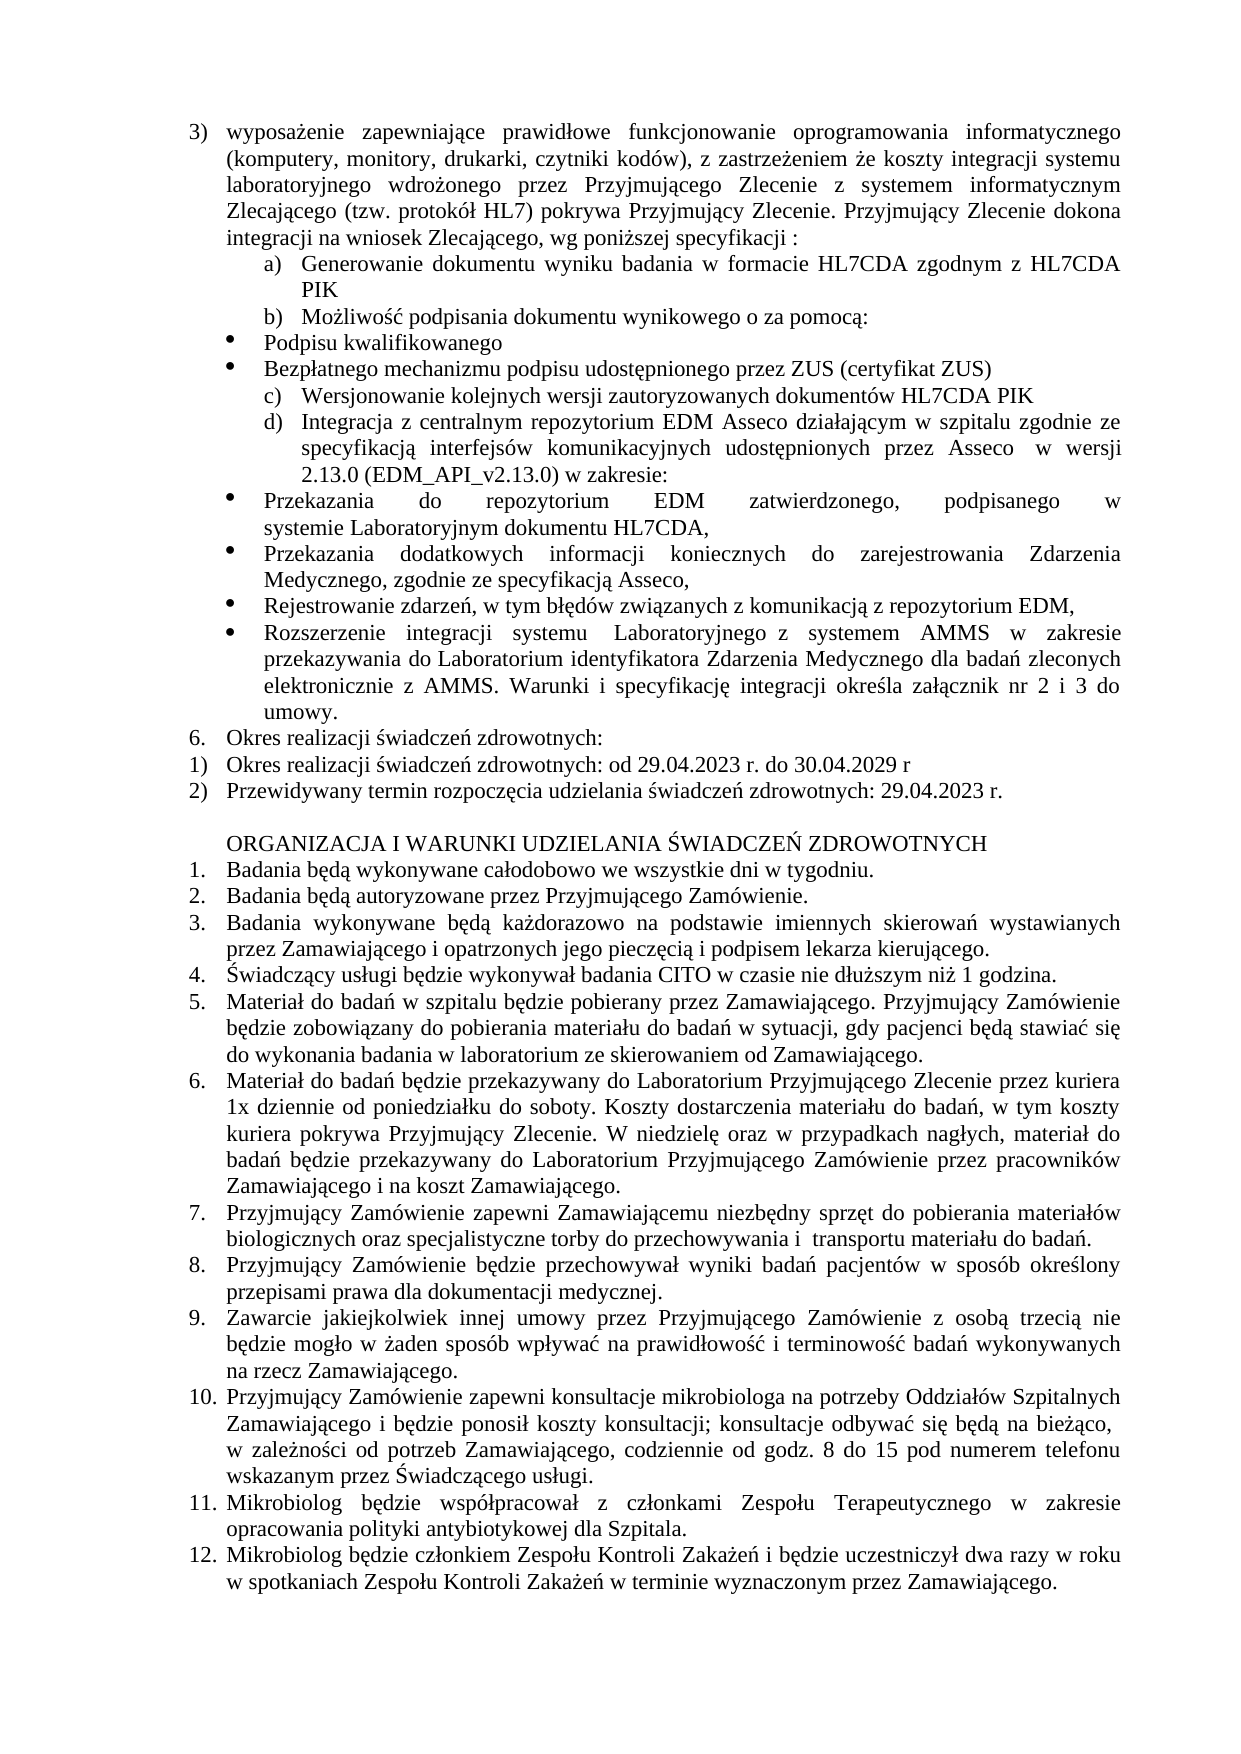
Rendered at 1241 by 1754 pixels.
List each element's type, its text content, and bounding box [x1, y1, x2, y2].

list Mikrobiolog będzie członkiem Zespołu Kontroli Zakażeń i będzie uczestniczył dwa razy w roku w spotkaniach Zespołu Kontroli Zakażeń w terminie wyznaczonym przez Zamawiającego. [189, 1541, 1122, 1594]
list wyposażenie zapewniające prawidłowe funkcjonowanie oprogramowania informatycznego (komputery, monitory, drukarki, czytniki kodów), z zastrzeżeniem że koszty integracji systemu laboratoryjnego wdrożonego przez Przyjmującego Zlecenie z systemem informatycznym Zlecającego (tzw. protokół HL7) pokrywa Przyjmujący Zlecenie. Przyjmujący Zlecenie dokona integracji na wniosek Zlecającego, wg poniższej specyfikacji : [189, 118, 1122, 250]
list Okres realizacji świadczeń zdrowotnych: [189, 724, 1122, 751]
list Świadczący usługi będzie wykonywał badania CITO w czasie nie dłuższym niż 1 godzina. [189, 962, 1122, 988]
list Integracja z centralnym repozytorium EDM Asseco działającym w szpitalu zgodnie ze specyfikacją interfejsów komunikacyjnych udostępnionych przez Asseco w wersji 2.13.0 (EDM_API_v2.13.0) w zakresie: [264, 408, 1122, 487]
list Rozszerzenie integracji systemu Laboratoryjnego z systemem AMMS w zakresie przekazywania do Laboratorium identyfikatora Zdarzenia Medycznego dla badań zleconych elektronicznie z AMMS. Warunki i specyfikację integracji określa załącznik nr 2 i 3 do umowy. [226, 619, 1122, 724]
list Materiał do badań będzie przekazywany do Laboratorium Przyjmującego Zlecenie przez kuriera 1x dziennie od poniedziałku do soboty. Koszty dostarczenia materiału do badań, w tym koszty kuriera pokrywa Przyjmujący Zlecenie. W niedzielę oraz w przypadkach nagłych, materiał do badań będzie przekazywany do Laboratorium Przyjmującego Zamówienie przez pracowników Zamawiającego i na koszt Zamawiającego. [189, 1067, 1122, 1199]
list Podpisu kwalifikowanego [226, 329, 1122, 355]
list Przyjmujący Zamówienie zapewni Zamawiającemu niezbędny sprzęt do pobierania materiałów biologicznych oraz specjalistyczne torby do przechowywania i transportu materiału do badań. [189, 1199, 1122, 1251]
list Przekazania do repozytorium EDM zatwierdzonego, podpisanego w systemie Laboratoryjnym dokumentu HL7CDA, [226, 487, 1122, 540]
list Badania będą wykonywane całodobowo we wszystkie dni w tygodniu. [189, 856, 1122, 882]
list Okres realizacji świadczeń zdrowotnych: od 29.04.2023 r. do 30.04.2029 r [189, 751, 1122, 777]
list Możliwość podpisania dokumentu wynikowego o za pomocą: [264, 303, 1122, 329]
list Materiał do badań w szpitalu będzie pobierany przez Zamawiającego. Przyjmujący Zamówienie będzie zobowiązany do pobierania materiału do badań w sytuacji, gdy pacjenci będą stawiać się do wykonania badania w laboratorium ze skierowaniem od Zamawiającego. [189, 988, 1122, 1067]
list Przewidywany termin rozpoczęcia udzielania świadczeń zdrowotnych: 29.04.2023 r. [189, 777, 1122, 803]
list Badania wykonywane będą każdorazowo na podstawie imiennych skierowań wystawianych przez Zamawiającego i opatrzonych jego pieczęcią i podpisem lekarza kierującego. [189, 909, 1122, 962]
list Badania będą autoryzowane przez Przyjmującego Zamówienie. [189, 882, 1122, 909]
list Bezpłatnego mechanizmu podpisu udostępnionego przez ZUS (certyfikat ZUS) [226, 355, 1122, 382]
list Przyjmujący Zamówienie zapewni konsultacje mikrobiologa na potrzeby Oddziałów Szpitalnych Zamawiającego i będzie ponosił koszty konsultacji; konsultacje odbywać się będą na bieżąco, w zależności od potrzeb Zamawiającego, codziennie od godz. 8 do 15 pod numerem telefonu wskazanym przez Świadczącego usługi. [189, 1383, 1122, 1489]
list Rejestrowanie zdarzeń, w tym błędów związanych z komunikacją z repozytorium EDM, [226, 593, 1122, 619]
text ORGANIZACJA I WARUNKI UDZIELANIA ŚWIADCZEŃ ZDROWOTNYCH [226, 830, 1122, 856]
list Mikrobiolog będzie współpracował z członkami Zespołu Terapeutycznego w zakresie opracowania polityki antybiotykowej dla Szpitala. [189, 1489, 1122, 1541]
list Przyjmujący Zamówienie będzie przechowywał wyniki badań pacjentów w sposób określony przepisami prawa dla dokumentacji medycznej. [189, 1251, 1122, 1304]
list Zawarcie jakiejkolwiek innej umowy przez Przyjmującego Zamówienie z osobą trzecią nie będzie mogło w żaden sposób wpływać na prawidłowość i terminowość badań wykonywanych na rzecz Zamawiającego. [189, 1304, 1122, 1383]
list Przekazania dodatkowych informacji koniecznych do zarejestrowania Zdarzenia Medycznego, zgodnie ze specyfikacją Asseco, [226, 540, 1122, 593]
list Generowanie dokumentu wyniku badania w formacie HL7CDA zgodnym z HL7CDA PIK [264, 250, 1122, 303]
list Wersjonowanie kolejnych wersji zautoryzowanych dokumentów HL7CDA PIK [264, 382, 1122, 408]
